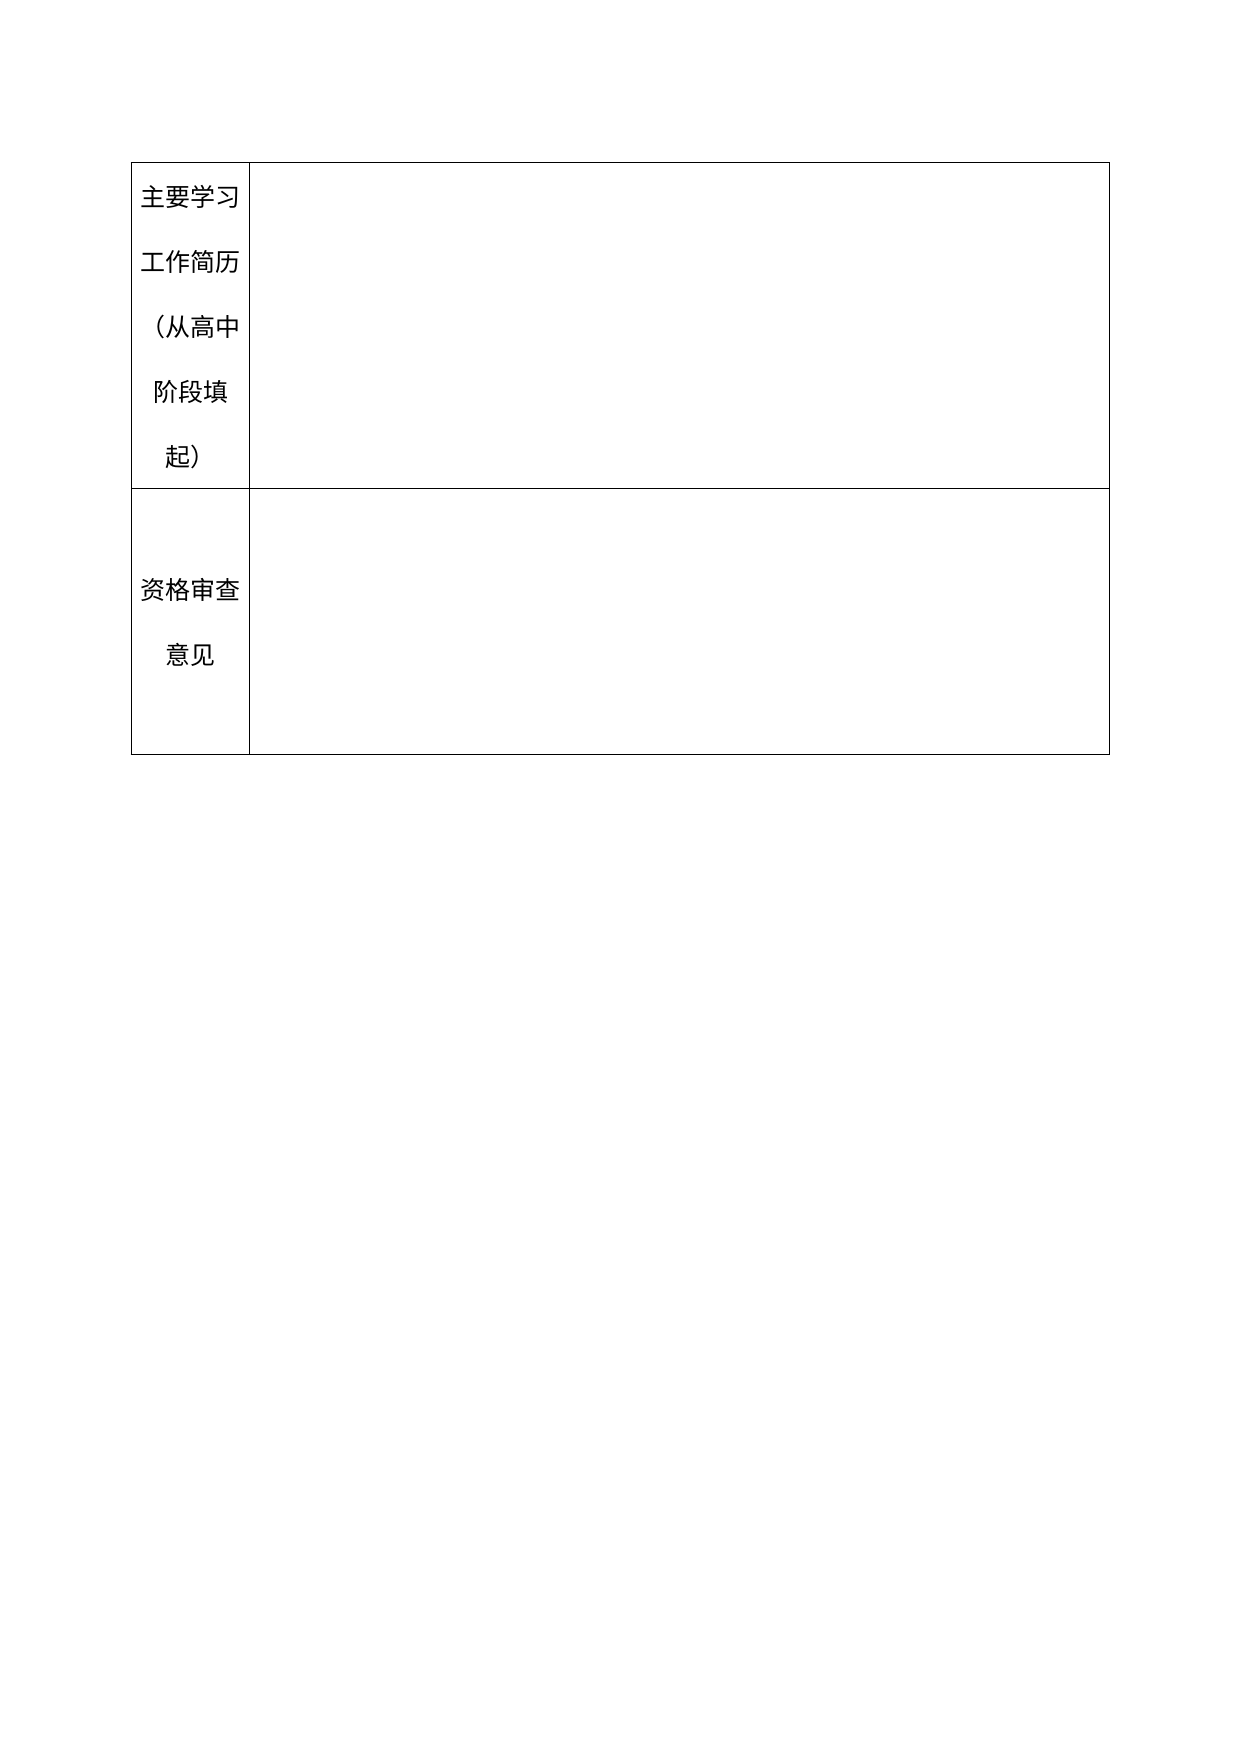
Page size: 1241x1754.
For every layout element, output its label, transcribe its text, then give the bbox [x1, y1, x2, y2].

table_cell [250, 163, 1109, 488]
table_cell 主要学习工作简历 （从高中阶段填起） [132, 163, 249, 488]
table_cell 资格审查 意见 [132, 489, 249, 754]
table_cell [250, 489, 1109, 754]
